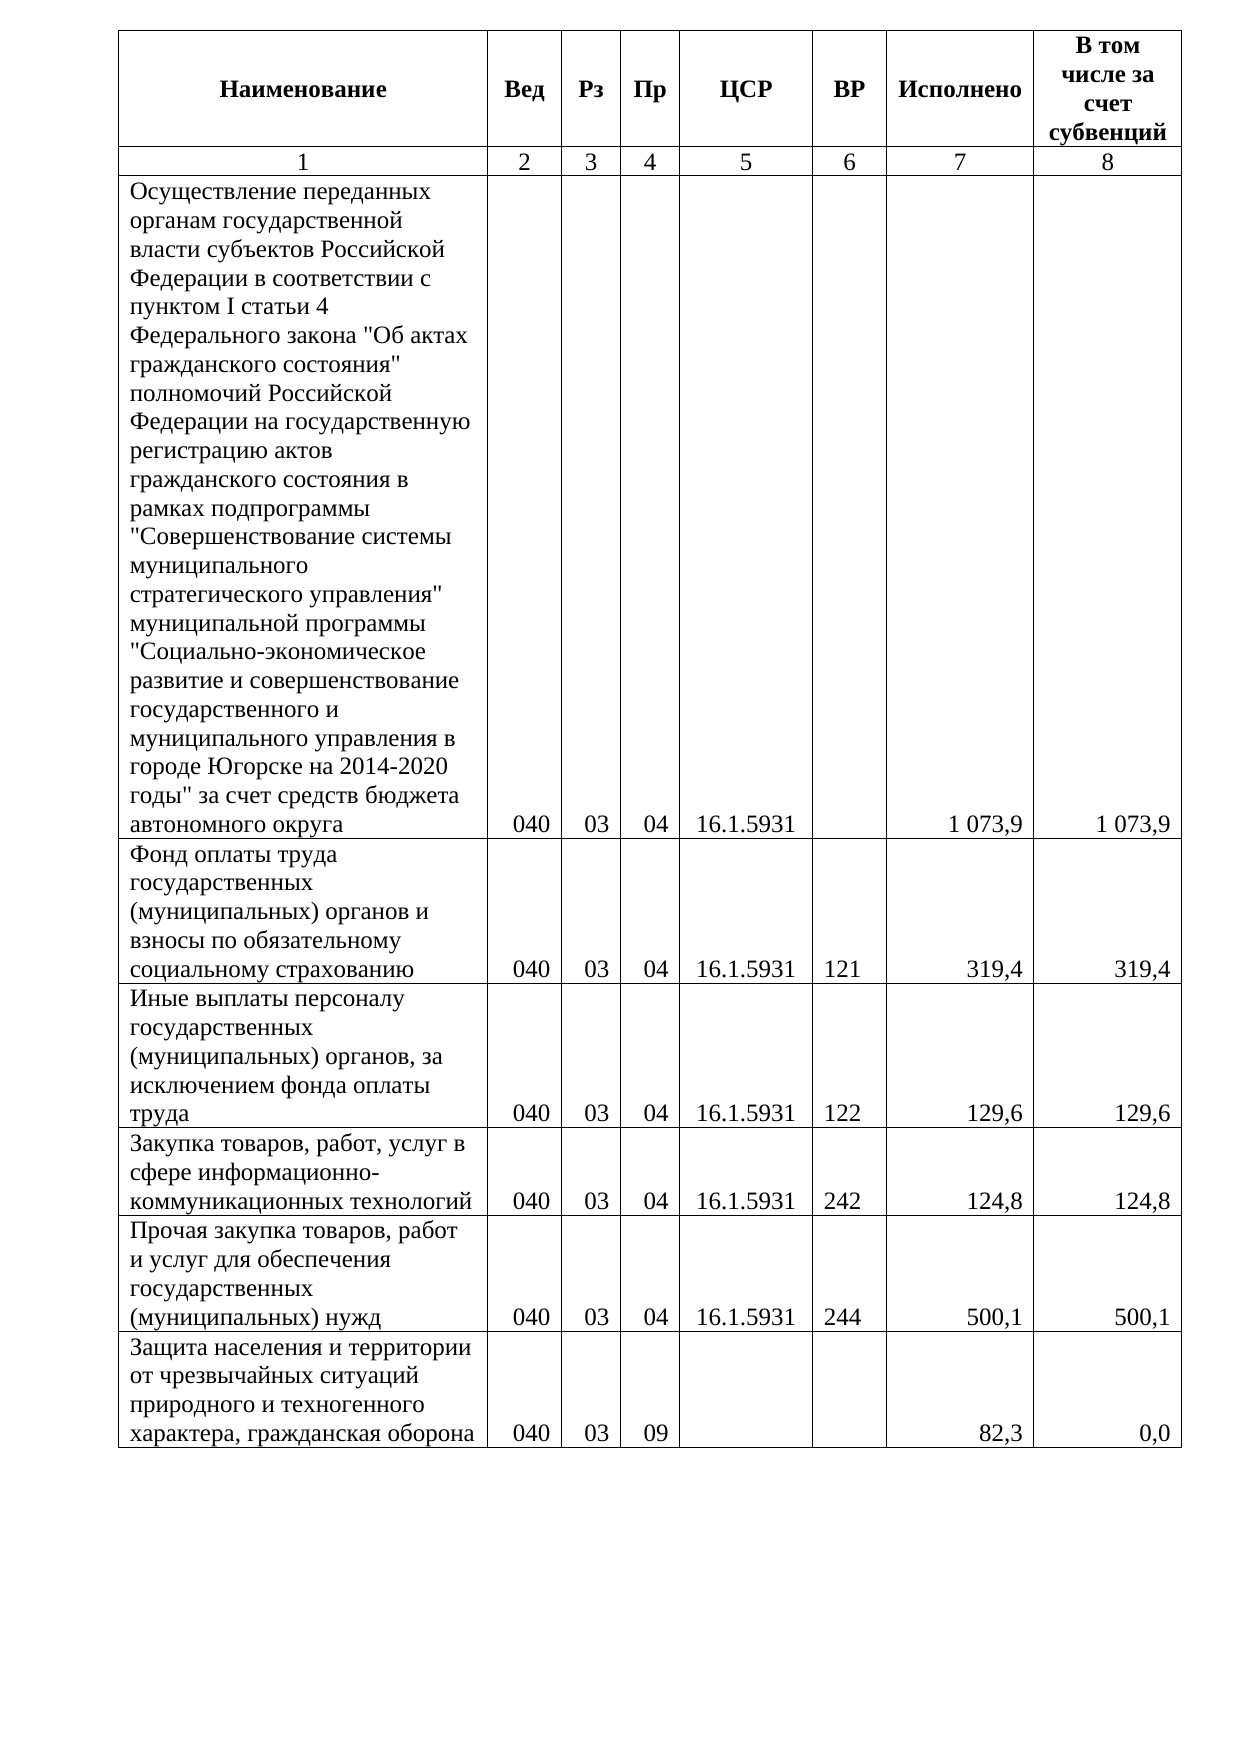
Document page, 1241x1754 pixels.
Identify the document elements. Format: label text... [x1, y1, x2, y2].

table_cell 242 [813, 1128, 886, 1214]
table_cell 1 [119, 147, 487, 175]
table_cell 129,6 [887, 984, 1033, 1127]
table_cell 16.1.5931 [680, 1216, 812, 1331]
table_cell 16.1.5931 [680, 176, 812, 838]
table_cell Защита населения и территории от чрезвычайных ситуаций природного и техногенного характера, гражданская оборона [119, 1332, 487, 1447]
table_cell 319,4 [1034, 839, 1181, 982]
table_header Исполнено [887, 31, 1033, 146]
table_cell 500,1 [887, 1216, 1033, 1331]
table_cell 040 [488, 176, 561, 838]
table_header В том числе за счет субвенций [1034, 31, 1181, 146]
table_cell 124,8 [887, 1128, 1033, 1214]
table_cell Закупка товаров, работ, услуг в сфере информационно-коммуникационных технологий [119, 1128, 487, 1214]
table_cell [813, 176, 886, 838]
table_cell 1 073,9 [887, 176, 1033, 838]
table_cell [680, 1332, 812, 1447]
table_cell 03 [562, 1332, 620, 1447]
table_cell 500,1 [1034, 1216, 1181, 1331]
table_cell 2 [488, 147, 561, 175]
table_cell 040 [488, 1128, 561, 1214]
table_cell 16.1.5931 [680, 839, 812, 982]
table_cell 124,8 [1034, 1128, 1181, 1214]
table_cell 04 [621, 984, 679, 1127]
table_cell Осуществление переданных органам государственной власти субъектов Российской Федерации в соответствии с пунктом I статьи 4 Федерального закона "Об актах гражданского состояния" полномочий Российской Федерации на государственную регистрацию актов гражданского состояния в рамках подпрограммы "Совершенствование системы муниципального стратегического управления" муниципальной программы "Социально-экономическое развитие и совершенствование государственного и муниципального управления в городе Югорске на 2014-2020 годы" за счет средств бюджета автономного округа [119, 176, 487, 838]
table_header ЦСР [680, 31, 812, 146]
table_cell 1 073,9 [1034, 176, 1181, 838]
table_cell 122 [813, 984, 886, 1127]
table_header ВР [813, 31, 886, 146]
table_cell 129,6 [1034, 984, 1181, 1127]
table_cell 6 [813, 147, 886, 175]
table_cell 040 [488, 839, 561, 982]
table_cell 03 [562, 1216, 620, 1331]
table_cell 03 [562, 839, 620, 982]
table_header Пр [621, 31, 679, 146]
table_cell 04 [621, 1216, 679, 1331]
table_cell 040 [488, 1332, 561, 1447]
table_cell 82,3 [887, 1332, 1033, 1447]
table_cell 121 [813, 839, 886, 982]
table_header Рз [562, 31, 620, 146]
table_cell 3 [562, 147, 620, 175]
table_cell 16.1.5931 [680, 1128, 812, 1214]
table_cell 7 [887, 147, 1033, 175]
table_cell 09 [621, 1332, 679, 1447]
table_cell 5 [680, 147, 812, 175]
table_cell 16.1.5931 [680, 984, 812, 1127]
table_cell [813, 1332, 886, 1447]
table_header Вед [488, 31, 561, 146]
table_header Наименование [119, 31, 487, 146]
table_cell 244 [813, 1216, 886, 1331]
table_cell 040 [488, 984, 561, 1127]
table_cell 03 [562, 176, 620, 838]
table_cell 319,4 [887, 839, 1033, 982]
table_cell 0,0 [1034, 1332, 1181, 1447]
table_cell 04 [621, 839, 679, 982]
table_cell 4 [621, 147, 679, 175]
table_cell 8 [1034, 147, 1181, 175]
table_cell Иные выплаты персоналу государственных (муниципальных) органов, за исключением фонда оплаты труда [119, 984, 487, 1127]
table_cell 03 [562, 984, 620, 1127]
table_cell 03 [562, 1128, 620, 1214]
table_cell 04 [621, 1128, 679, 1214]
table_cell Прочая закупка товаров, работ и услуг для обеспечения государственных (муниципальных) нужд [119, 1216, 487, 1331]
table_cell Фонд оплаты труда государственных (муниципальных) органов и взносы по обязательному социальному страхованию [119, 839, 487, 982]
table_cell 04 [621, 176, 679, 838]
table_cell 040 [488, 1216, 561, 1331]
